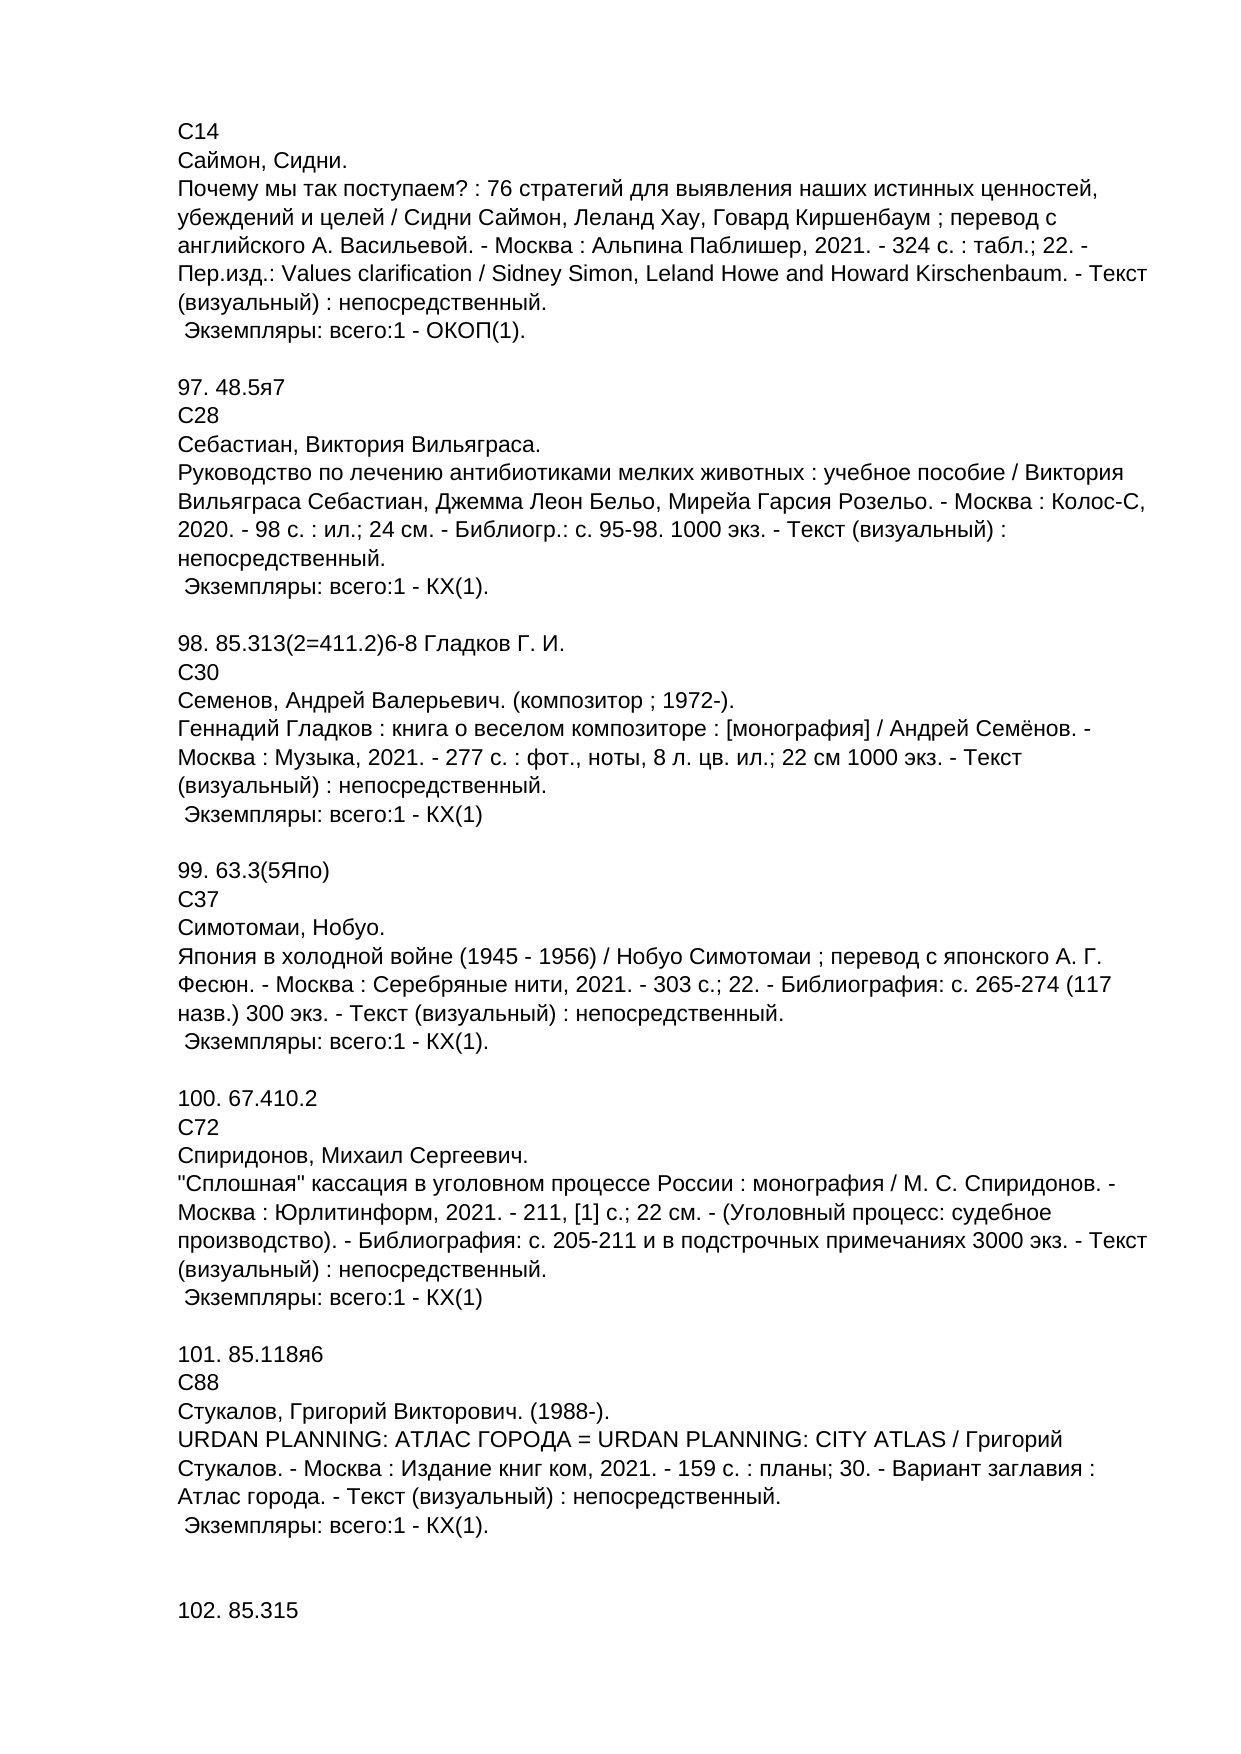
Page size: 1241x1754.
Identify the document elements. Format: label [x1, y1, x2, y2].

text [177, 118, 1152, 1623]
